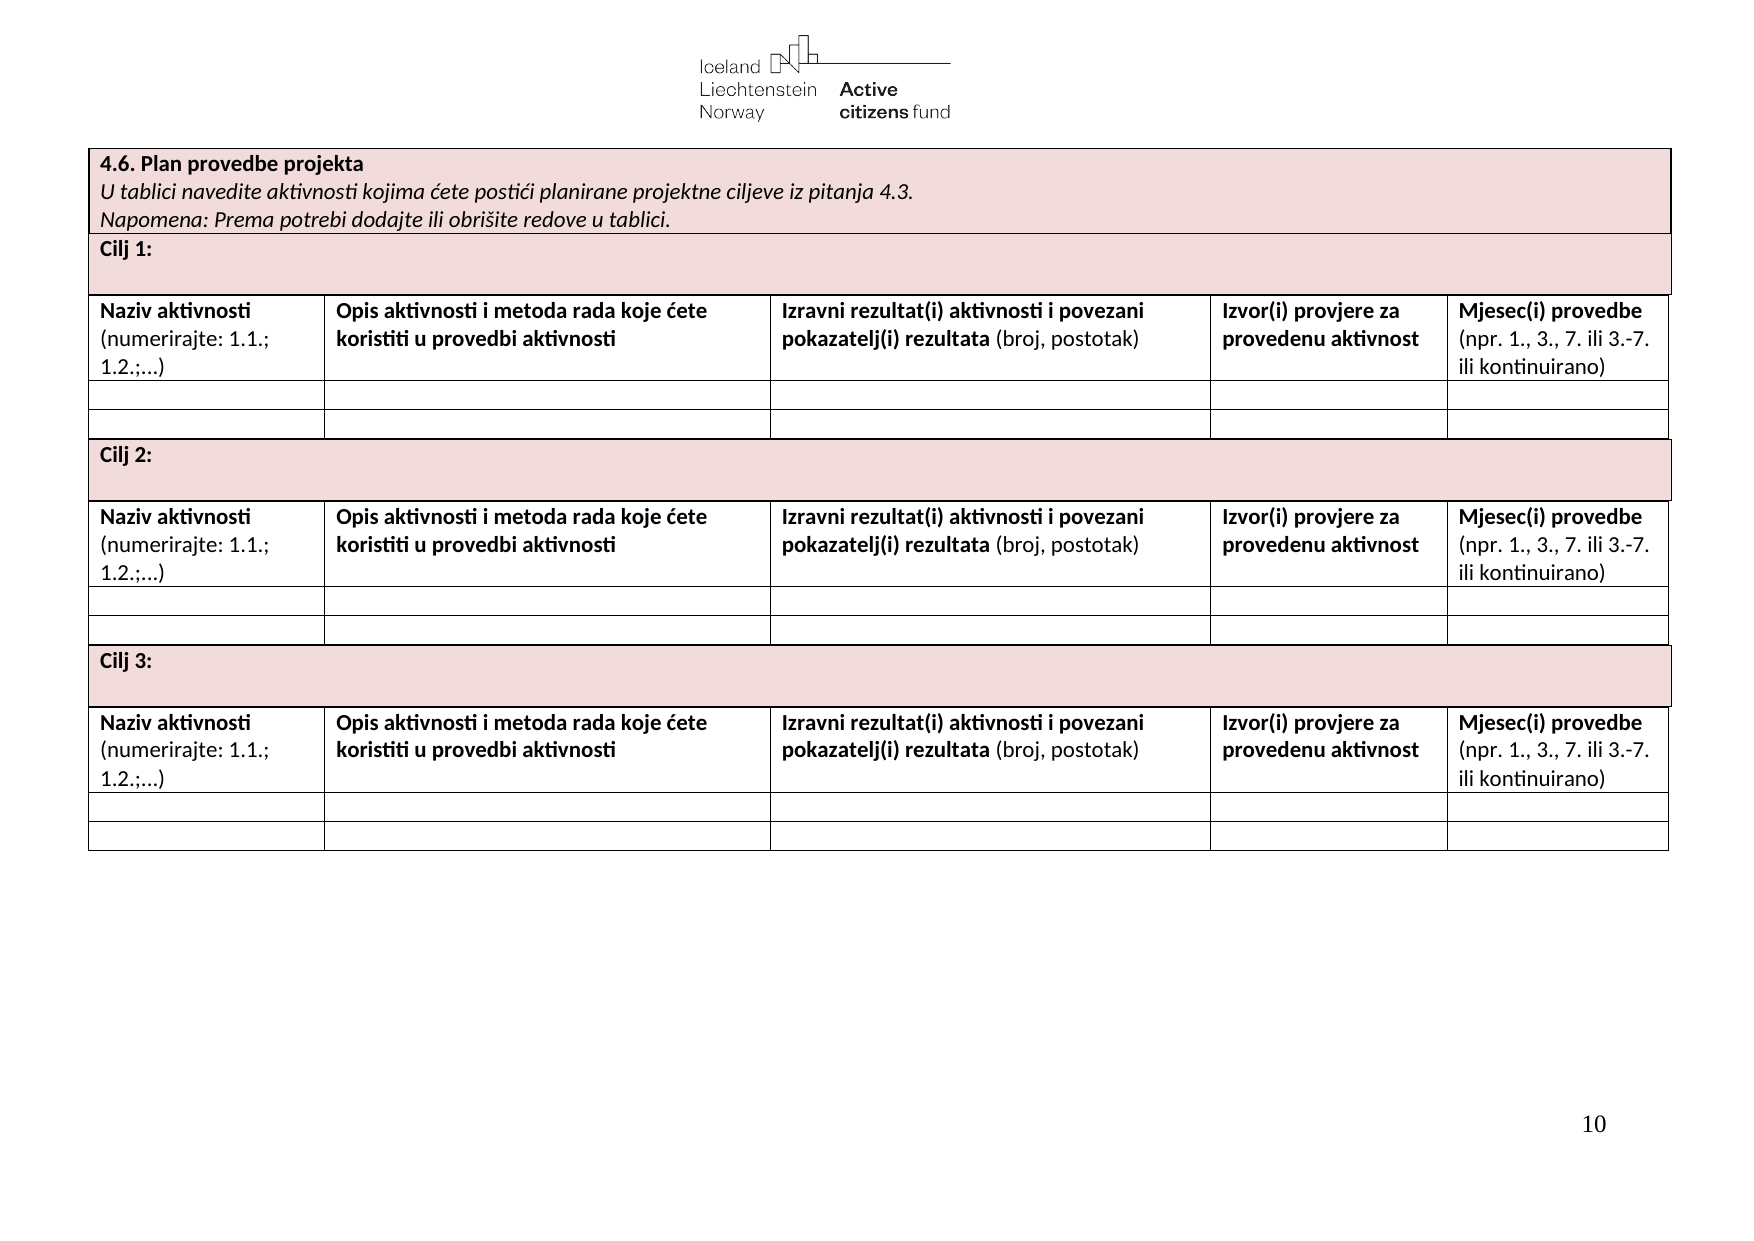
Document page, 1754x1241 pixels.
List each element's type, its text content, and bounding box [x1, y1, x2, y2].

table_header Izravni rezultat(i) aktivnosti i povezani pokazatelj(i) rezultata (broj, postotak) [771, 502, 1210, 586]
table_cell [1211, 381, 1447, 409]
table_header Opis aktivnosti i metoda rada koje ćete koristiti u provedbi aktivnosti [325, 708, 770, 792]
table_cell Cilj 1: [89, 234, 1671, 294]
table_cell [1448, 793, 1668, 821]
table_cell [771, 822, 1210, 850]
table_cell [1211, 587, 1447, 615]
table_cell [1448, 381, 1668, 409]
table_header Izvor(i) provjere za provedenu aktivnost [1211, 708, 1447, 792]
table_cell [1448, 587, 1668, 615]
table_header Izvor(i) provjere za provedenu aktivnost [1211, 296, 1447, 380]
table_cell [89, 381, 324, 409]
table_cell [1211, 793, 1447, 821]
table_cell [325, 616, 770, 644]
table_header Naziv aktivnosti (numerirajte: 1.1.; 1.2.;...) [89, 708, 324, 792]
table_cell [1448, 410, 1668, 438]
table_cell [771, 587, 1210, 615]
table_header Izravni rezultat(i) aktivnosti i povezani pokazatelj(i) rezultata (broj, postotak) [771, 708, 1210, 792]
table_cell [89, 410, 324, 438]
table_cell [1211, 822, 1447, 850]
table_cell [89, 616, 324, 644]
table_cell [89, 822, 324, 850]
table_cell [1211, 616, 1447, 644]
table_cell [771, 410, 1210, 438]
table_cell [771, 616, 1210, 644]
table_cell [771, 793, 1210, 821]
table_cell [325, 381, 770, 409]
table_cell [1448, 616, 1668, 644]
table_header Mjesec(i) provedbe (npr. 1., 3., 7. ili 3.-7. ili kontinuirano) [1448, 708, 1668, 792]
table_cell [1211, 410, 1447, 438]
table_cell [325, 410, 770, 438]
table_header Cilj 3: [89, 646, 1671, 706]
table_header Naziv aktivnosti (numerirajte: 1.1.; 1.2.;...) [89, 296, 324, 380]
table_header Izvor(i) provjere za provedenu aktivnost [1211, 502, 1447, 586]
table_cell [89, 793, 324, 821]
picture [699, 35, 951, 123]
table_header Izravni rezultat(i) aktivnosti i povezani pokazatelj(i) rezultata (broj, postotak) [771, 296, 1210, 380]
table_header Mjesec(i) provedbe (npr. 1., 3., 7. ili 3.-7. ili kontinuirano) [1448, 502, 1668, 586]
table_cell [771, 381, 1210, 409]
table_header Mjesec(i) provedbe (npr. 1., 3., 7. ili 3.-7. ili kontinuirano) [1448, 296, 1668, 380]
table_header Opis aktivnosti i metoda rada koje ćete koristiti u provedbi aktivnosti [325, 296, 770, 380]
table_header Naziv aktivnosti (numerirajte: 1.1.; 1.2.;...) [89, 502, 324, 586]
table_header 4.6. Plan provedbe projekta U tablici navedite aktivnosti kojima ćete postići planirane projektne ciljeve iz pitanja 4.3. Napomena: Prema potrebi dodajte ili obrišite redove u tablici. [90, 149, 1670, 233]
table_header Cilj 2: [89, 440, 1671, 500]
table_cell [325, 822, 770, 850]
table_cell [325, 793, 770, 821]
table_cell [89, 587, 324, 615]
table_cell [325, 587, 770, 615]
table_cell [1448, 822, 1668, 850]
table_header Opis aktivnosti i metoda rada koje ćete koristiti u provedbi aktivnosti [325, 502, 770, 586]
